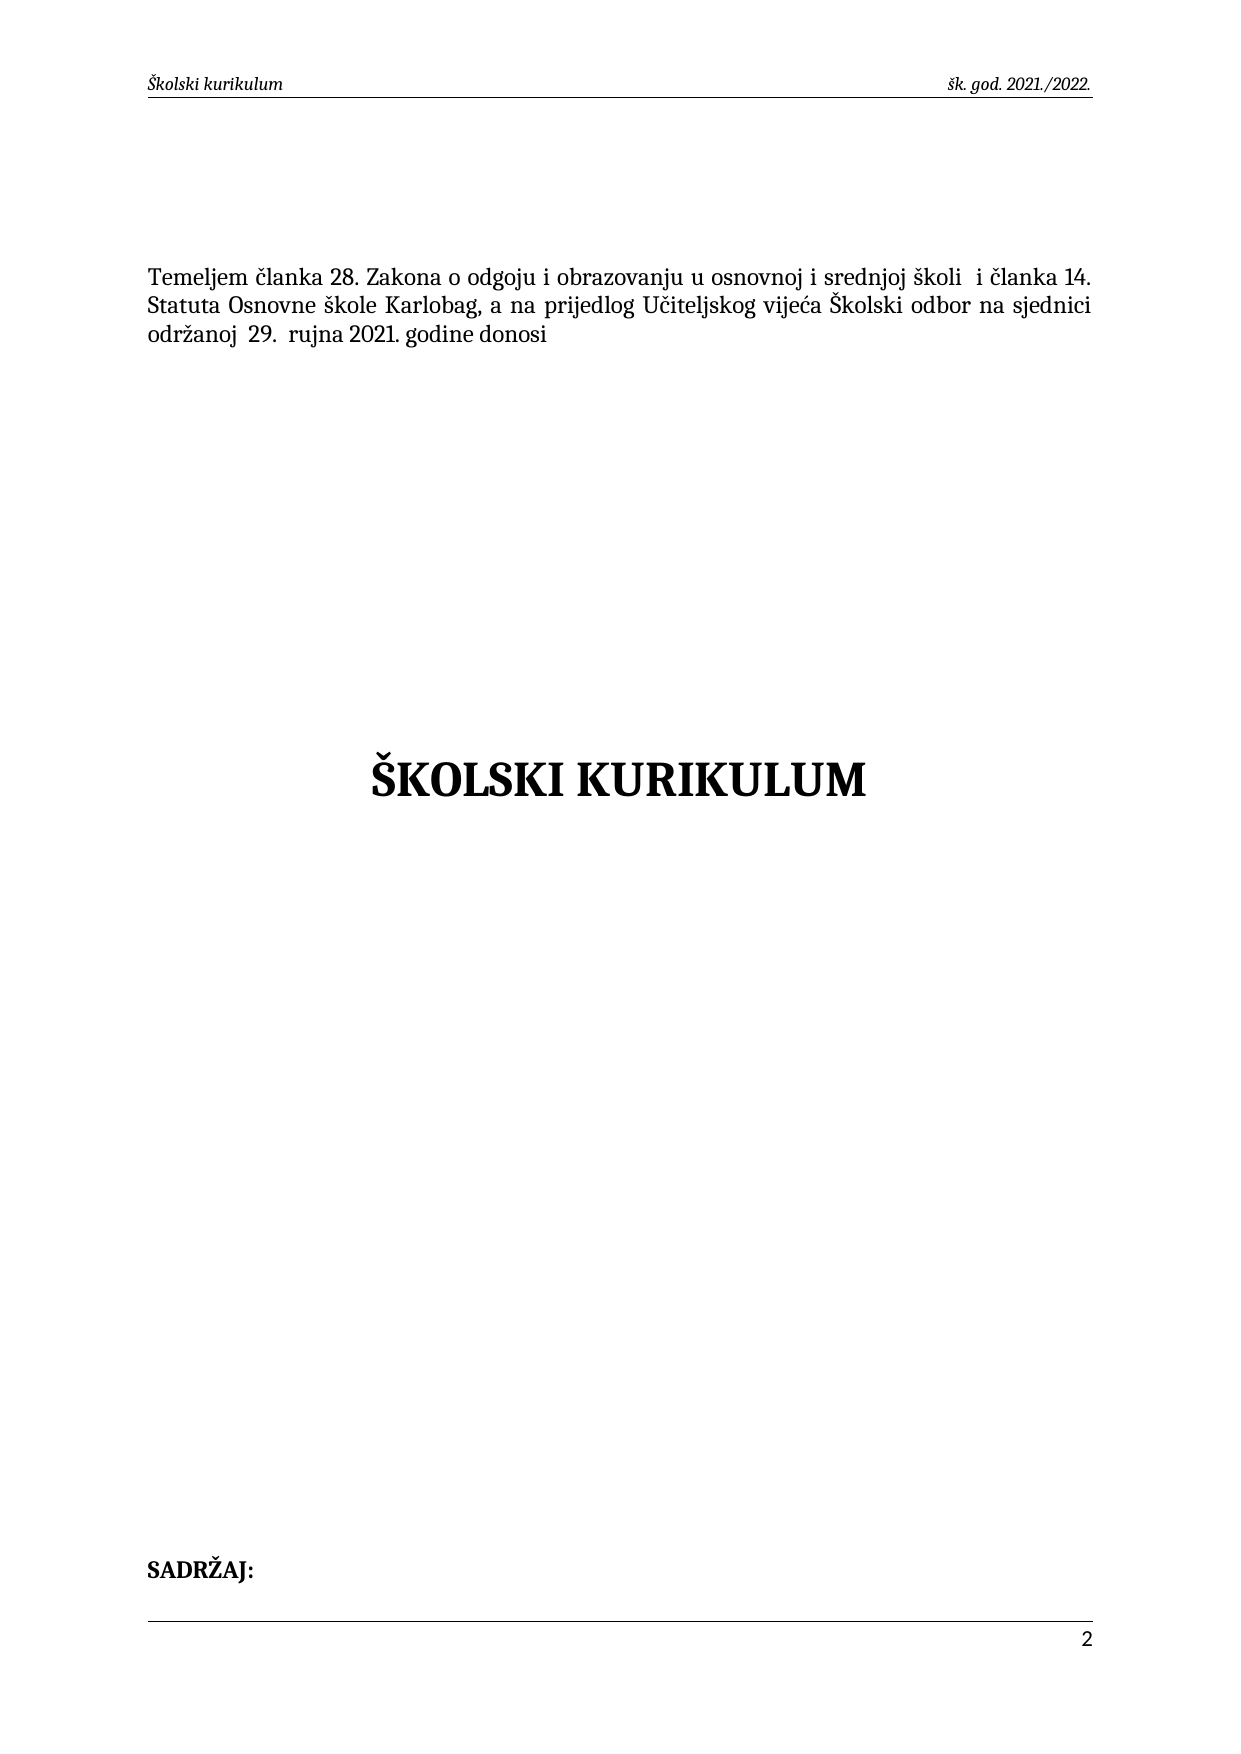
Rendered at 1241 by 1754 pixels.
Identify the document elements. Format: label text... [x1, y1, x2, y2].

text Temeljem članka 28. Zakona o odgoju i obrazovanju u osnovnoj i srednjoj školi i članka 14. Statuta Osnovne škole Karlobag, a na prijedlog Učiteljskog vijeća Školski odbor na sjednici održanoj 29. rujna 2021. godine donosi [148, 263, 1093, 349]
text SADRŽAJ: [148, 1556, 1093, 1585]
text ŠKOLSKI KURIKULUM [148, 751, 1093, 809]
